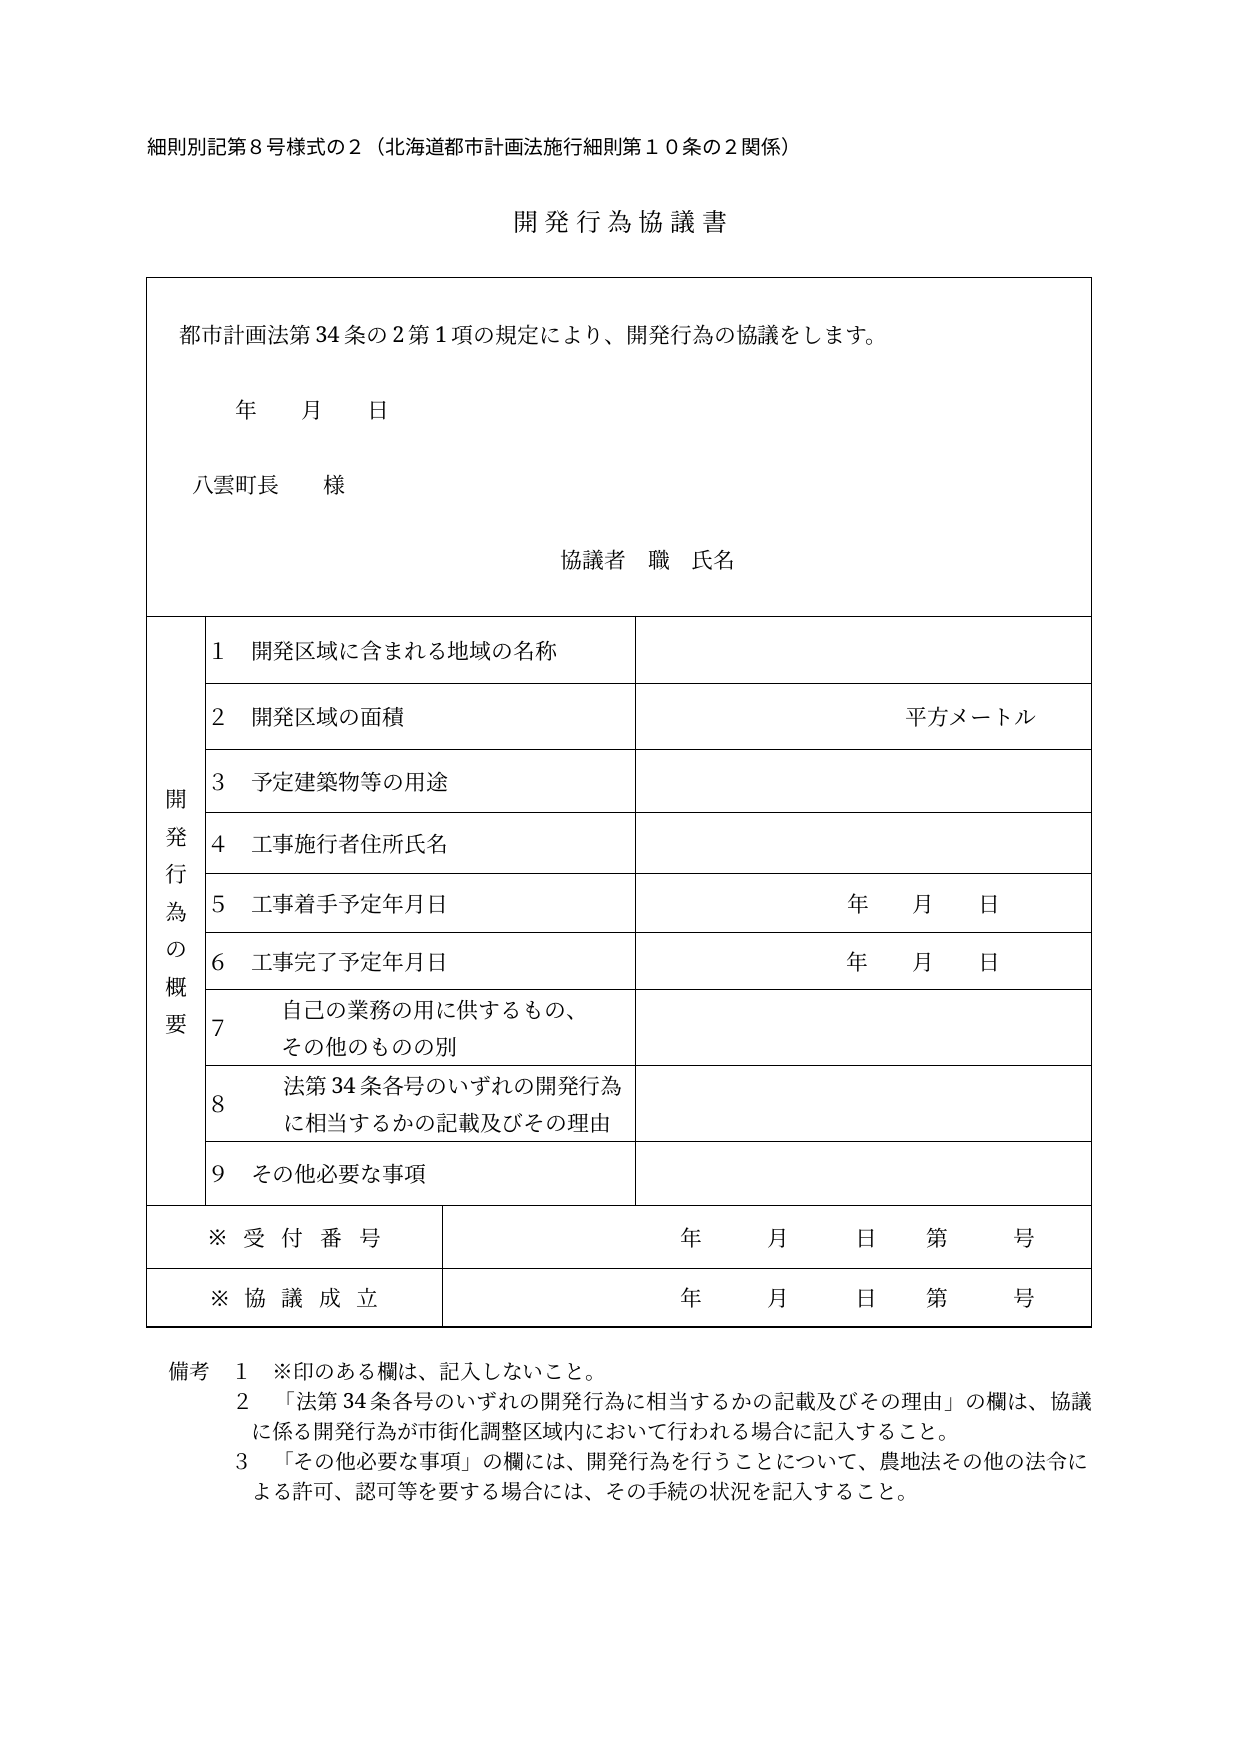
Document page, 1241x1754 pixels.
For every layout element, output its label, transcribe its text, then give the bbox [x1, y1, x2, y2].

table_cell ９ その他必要な事項 [206, 1142, 635, 1205]
text 備考 １ ※印のある欄は、記入しないこと。 [148, 1356, 1092, 1386]
table_cell 年 月 日 [636, 874, 1091, 932]
table_cell [636, 813, 1091, 872]
table_cell 法第34条各号のいずれの開発行為 に相当するかの記載及びその理由 [254, 1066, 635, 1141]
table_cell ※受付番号 [147, 1206, 442, 1267]
table_cell 年 月 日 [636, 933, 1091, 989]
table_cell [636, 1142, 1091, 1205]
table_cell 開 発 行 為 の 概 要 [147, 617, 205, 1205]
table_cell ４ 工事施行者住所氏名 [206, 813, 635, 872]
table_cell ２ 開発区域の面積 [206, 684, 635, 748]
table_cell ６ 工事完了予定年月日 [206, 933, 635, 989]
table_cell ※協議成立 [147, 1269, 442, 1326]
table_cell 年 月 日 第 号 [443, 1269, 1091, 1326]
table_cell ３ 予定建築物等の用途 [206, 750, 635, 812]
table_cell [636, 750, 1091, 812]
table_cell ５ 工事着手予定年月日 [206, 874, 635, 932]
table_cell 平方メートル [636, 684, 1091, 748]
table_cell ８ [206, 1066, 254, 1141]
text 開 発 行 為 協 議 書 [148, 202, 1092, 239]
table_cell [636, 990, 1091, 1065]
table_cell 年 月 日 第 号 [443, 1206, 1091, 1267]
table_cell 自己の業務の用に供するもの、 その他のものの別 [254, 990, 635, 1065]
table_header 都市計画法第34条の2第1項の規定により、開発行為の協議をします。 年 月 日 八雲町長 様 協議者 職 氏名 [147, 278, 1091, 616]
table_cell [636, 1066, 1091, 1141]
text 細則別記第８号様式の２（北海道都市計画法施行細則第１０条の２関係） [148, 127, 1092, 164]
table_cell [636, 617, 1091, 683]
text ３ 「その他必要な事項」の欄には、開発行為を行うことについて、農地法その他の法令による許可、認可等を要する場合には、その手続の状況を記入すること。 [231, 1446, 1092, 1506]
text ２ 「法第34条各号のいずれの開発行為に相当するかの記載及びその理由」の欄は、協議に係る開発行為が市街化調整区域内において行われる場合に記入すること。 [168, 1386, 1092, 1446]
table_cell ７ [206, 990, 254, 1065]
table_cell １ 開発区域に含まれる地域の名称 [206, 617, 635, 683]
